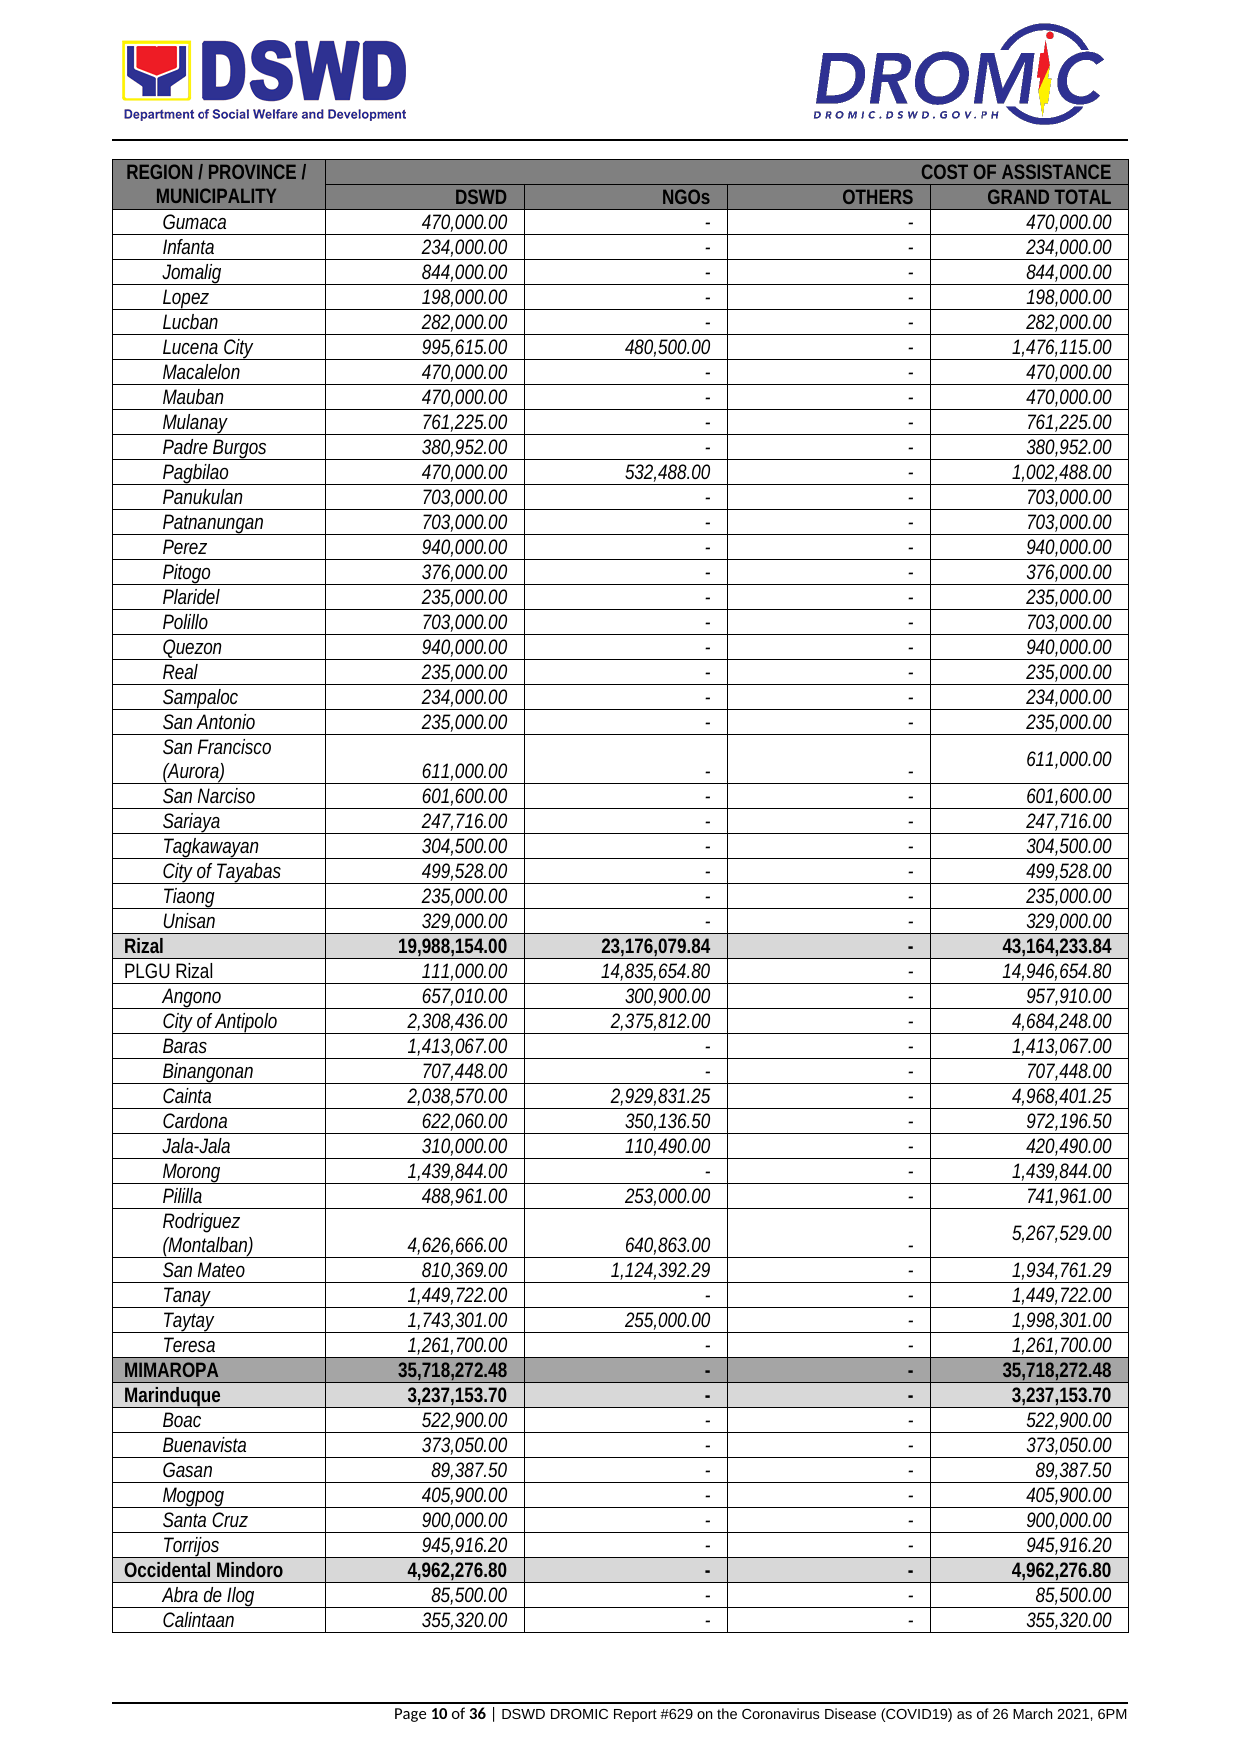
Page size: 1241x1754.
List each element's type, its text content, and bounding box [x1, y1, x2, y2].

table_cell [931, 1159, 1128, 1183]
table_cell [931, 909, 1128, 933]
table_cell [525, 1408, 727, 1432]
table_cell OTHERS [728, 185, 930, 209]
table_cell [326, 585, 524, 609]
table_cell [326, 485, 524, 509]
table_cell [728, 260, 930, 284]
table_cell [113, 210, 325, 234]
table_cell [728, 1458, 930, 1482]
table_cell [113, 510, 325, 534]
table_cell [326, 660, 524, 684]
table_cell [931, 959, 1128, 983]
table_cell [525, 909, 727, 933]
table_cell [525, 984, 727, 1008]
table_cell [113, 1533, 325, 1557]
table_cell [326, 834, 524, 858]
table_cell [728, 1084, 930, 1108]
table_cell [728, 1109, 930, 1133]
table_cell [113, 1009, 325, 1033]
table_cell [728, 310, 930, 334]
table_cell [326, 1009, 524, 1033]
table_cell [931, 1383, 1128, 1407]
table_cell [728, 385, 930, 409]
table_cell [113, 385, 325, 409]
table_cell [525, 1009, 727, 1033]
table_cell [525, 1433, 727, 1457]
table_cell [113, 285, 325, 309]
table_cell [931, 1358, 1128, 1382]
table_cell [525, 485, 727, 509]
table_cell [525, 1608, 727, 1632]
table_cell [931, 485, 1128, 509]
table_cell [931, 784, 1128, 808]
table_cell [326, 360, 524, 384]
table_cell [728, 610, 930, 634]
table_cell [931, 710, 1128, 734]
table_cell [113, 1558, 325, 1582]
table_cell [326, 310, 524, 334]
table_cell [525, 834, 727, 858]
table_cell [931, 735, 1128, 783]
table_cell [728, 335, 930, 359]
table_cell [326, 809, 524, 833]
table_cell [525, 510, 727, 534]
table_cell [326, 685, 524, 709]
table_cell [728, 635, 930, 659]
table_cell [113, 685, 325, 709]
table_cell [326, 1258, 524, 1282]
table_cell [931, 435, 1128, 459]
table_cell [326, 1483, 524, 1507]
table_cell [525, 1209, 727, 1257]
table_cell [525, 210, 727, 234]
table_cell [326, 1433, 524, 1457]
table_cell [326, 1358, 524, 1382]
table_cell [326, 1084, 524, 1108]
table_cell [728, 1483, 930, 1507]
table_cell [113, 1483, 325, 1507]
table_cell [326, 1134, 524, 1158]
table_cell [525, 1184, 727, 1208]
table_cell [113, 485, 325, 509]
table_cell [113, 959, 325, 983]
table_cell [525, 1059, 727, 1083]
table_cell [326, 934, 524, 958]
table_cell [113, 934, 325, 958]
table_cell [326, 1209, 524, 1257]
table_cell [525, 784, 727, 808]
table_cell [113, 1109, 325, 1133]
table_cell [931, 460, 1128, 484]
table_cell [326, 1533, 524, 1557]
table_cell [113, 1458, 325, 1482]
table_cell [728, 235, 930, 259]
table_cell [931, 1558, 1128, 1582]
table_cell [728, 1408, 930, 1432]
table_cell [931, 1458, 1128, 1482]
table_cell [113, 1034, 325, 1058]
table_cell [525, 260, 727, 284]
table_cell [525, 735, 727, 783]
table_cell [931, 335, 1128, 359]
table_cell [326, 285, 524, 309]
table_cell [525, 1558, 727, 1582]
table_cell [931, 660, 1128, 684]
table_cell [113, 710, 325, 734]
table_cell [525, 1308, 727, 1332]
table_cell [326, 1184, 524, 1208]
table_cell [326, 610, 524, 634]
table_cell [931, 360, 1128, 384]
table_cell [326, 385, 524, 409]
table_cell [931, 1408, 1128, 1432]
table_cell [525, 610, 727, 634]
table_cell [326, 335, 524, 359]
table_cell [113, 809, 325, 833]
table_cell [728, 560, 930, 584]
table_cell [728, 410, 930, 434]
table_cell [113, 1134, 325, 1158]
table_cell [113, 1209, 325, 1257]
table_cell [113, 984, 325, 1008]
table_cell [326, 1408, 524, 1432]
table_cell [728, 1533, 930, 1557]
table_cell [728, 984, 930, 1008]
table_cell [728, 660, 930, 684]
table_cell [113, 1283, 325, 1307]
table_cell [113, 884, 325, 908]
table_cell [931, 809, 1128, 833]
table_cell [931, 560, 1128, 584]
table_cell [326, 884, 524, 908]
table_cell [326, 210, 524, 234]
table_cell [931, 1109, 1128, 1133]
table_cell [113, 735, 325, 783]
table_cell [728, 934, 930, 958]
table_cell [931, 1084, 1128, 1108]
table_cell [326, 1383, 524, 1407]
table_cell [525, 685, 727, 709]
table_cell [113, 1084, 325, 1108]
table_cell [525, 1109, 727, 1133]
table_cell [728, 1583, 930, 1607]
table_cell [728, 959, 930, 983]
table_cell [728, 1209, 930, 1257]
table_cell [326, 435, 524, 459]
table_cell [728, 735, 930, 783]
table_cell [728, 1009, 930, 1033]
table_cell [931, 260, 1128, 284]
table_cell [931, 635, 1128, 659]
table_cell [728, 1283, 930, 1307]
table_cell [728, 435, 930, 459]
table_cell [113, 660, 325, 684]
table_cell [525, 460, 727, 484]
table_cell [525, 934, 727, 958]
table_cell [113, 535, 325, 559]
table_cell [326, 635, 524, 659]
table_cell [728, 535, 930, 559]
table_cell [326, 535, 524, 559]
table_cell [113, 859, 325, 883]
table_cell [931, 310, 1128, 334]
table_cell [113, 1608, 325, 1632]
table_cell DSWD [326, 185, 524, 209]
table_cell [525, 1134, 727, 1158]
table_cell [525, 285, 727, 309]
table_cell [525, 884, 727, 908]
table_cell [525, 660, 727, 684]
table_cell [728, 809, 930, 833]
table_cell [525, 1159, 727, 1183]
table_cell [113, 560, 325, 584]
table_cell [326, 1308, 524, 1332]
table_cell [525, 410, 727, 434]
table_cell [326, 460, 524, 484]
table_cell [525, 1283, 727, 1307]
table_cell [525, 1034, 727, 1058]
picture [781, 23, 1133, 125]
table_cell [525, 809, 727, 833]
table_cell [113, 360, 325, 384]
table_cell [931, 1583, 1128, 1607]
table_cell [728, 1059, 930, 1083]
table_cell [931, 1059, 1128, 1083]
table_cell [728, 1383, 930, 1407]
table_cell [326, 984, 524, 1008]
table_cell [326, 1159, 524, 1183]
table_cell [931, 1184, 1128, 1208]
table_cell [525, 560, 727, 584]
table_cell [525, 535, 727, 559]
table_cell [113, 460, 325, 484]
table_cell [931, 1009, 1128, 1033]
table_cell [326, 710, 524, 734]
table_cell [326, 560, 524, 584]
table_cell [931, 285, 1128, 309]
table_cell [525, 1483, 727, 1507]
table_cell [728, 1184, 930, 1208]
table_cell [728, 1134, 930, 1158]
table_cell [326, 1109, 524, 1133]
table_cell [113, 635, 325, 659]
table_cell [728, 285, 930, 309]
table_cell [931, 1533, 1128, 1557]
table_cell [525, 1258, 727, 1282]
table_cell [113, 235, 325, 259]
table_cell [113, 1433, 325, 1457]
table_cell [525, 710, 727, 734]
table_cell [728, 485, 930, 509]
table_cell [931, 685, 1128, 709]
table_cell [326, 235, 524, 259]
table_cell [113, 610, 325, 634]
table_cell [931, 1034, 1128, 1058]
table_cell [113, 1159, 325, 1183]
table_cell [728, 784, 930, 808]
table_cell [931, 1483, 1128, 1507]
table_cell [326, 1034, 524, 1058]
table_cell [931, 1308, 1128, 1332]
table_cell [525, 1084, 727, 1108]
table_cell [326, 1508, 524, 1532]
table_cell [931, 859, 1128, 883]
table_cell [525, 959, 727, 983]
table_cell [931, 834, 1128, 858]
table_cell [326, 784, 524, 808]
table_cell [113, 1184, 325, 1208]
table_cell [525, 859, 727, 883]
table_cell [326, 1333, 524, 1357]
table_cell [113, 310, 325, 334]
table_cell NGOs [525, 185, 727, 209]
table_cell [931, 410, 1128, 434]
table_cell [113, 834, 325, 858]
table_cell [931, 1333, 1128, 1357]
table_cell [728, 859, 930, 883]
table_header REGION / PROVINCE / MUNICIPALITY [113, 160, 325, 209]
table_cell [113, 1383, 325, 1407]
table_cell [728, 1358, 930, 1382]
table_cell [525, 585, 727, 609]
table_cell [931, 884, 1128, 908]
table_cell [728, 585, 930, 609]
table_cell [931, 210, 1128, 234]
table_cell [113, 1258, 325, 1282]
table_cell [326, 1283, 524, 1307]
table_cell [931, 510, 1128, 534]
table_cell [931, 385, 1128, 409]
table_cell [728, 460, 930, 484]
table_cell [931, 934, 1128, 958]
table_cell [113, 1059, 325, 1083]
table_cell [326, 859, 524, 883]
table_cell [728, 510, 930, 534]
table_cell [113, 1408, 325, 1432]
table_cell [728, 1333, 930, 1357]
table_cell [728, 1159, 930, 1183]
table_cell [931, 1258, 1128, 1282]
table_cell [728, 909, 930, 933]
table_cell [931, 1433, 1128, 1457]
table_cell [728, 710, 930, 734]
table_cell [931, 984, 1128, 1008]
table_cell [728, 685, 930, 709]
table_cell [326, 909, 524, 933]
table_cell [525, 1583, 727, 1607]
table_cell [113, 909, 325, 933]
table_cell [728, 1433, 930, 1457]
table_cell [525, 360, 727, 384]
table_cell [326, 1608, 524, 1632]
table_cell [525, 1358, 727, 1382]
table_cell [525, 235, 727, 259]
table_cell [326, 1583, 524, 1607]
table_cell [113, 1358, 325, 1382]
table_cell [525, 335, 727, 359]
table_header COST OF ASSISTANCE [326, 160, 1128, 184]
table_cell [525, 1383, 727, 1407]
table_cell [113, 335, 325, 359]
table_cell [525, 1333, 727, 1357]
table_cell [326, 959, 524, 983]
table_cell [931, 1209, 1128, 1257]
picture [112, 37, 416, 125]
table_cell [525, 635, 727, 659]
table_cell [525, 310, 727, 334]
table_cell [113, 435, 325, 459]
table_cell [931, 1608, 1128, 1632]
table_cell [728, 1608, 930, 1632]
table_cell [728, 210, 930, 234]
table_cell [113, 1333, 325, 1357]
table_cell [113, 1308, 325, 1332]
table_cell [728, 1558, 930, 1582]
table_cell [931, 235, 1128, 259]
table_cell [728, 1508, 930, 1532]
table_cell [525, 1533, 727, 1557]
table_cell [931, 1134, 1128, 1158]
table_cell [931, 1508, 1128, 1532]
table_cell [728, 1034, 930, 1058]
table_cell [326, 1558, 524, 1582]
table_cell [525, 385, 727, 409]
table_cell GRAND TOTAL [931, 185, 1128, 209]
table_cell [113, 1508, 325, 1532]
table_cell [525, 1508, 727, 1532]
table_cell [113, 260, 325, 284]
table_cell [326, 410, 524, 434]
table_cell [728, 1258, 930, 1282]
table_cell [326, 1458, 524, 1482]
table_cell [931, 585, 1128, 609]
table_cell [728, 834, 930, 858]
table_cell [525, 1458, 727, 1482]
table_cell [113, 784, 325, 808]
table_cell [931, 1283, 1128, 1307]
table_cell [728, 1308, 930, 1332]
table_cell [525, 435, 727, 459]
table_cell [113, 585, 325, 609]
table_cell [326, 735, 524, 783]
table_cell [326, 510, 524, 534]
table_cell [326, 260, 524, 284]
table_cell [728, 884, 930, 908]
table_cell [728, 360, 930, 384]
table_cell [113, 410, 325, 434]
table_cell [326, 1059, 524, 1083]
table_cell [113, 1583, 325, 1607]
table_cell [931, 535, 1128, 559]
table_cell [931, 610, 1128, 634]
